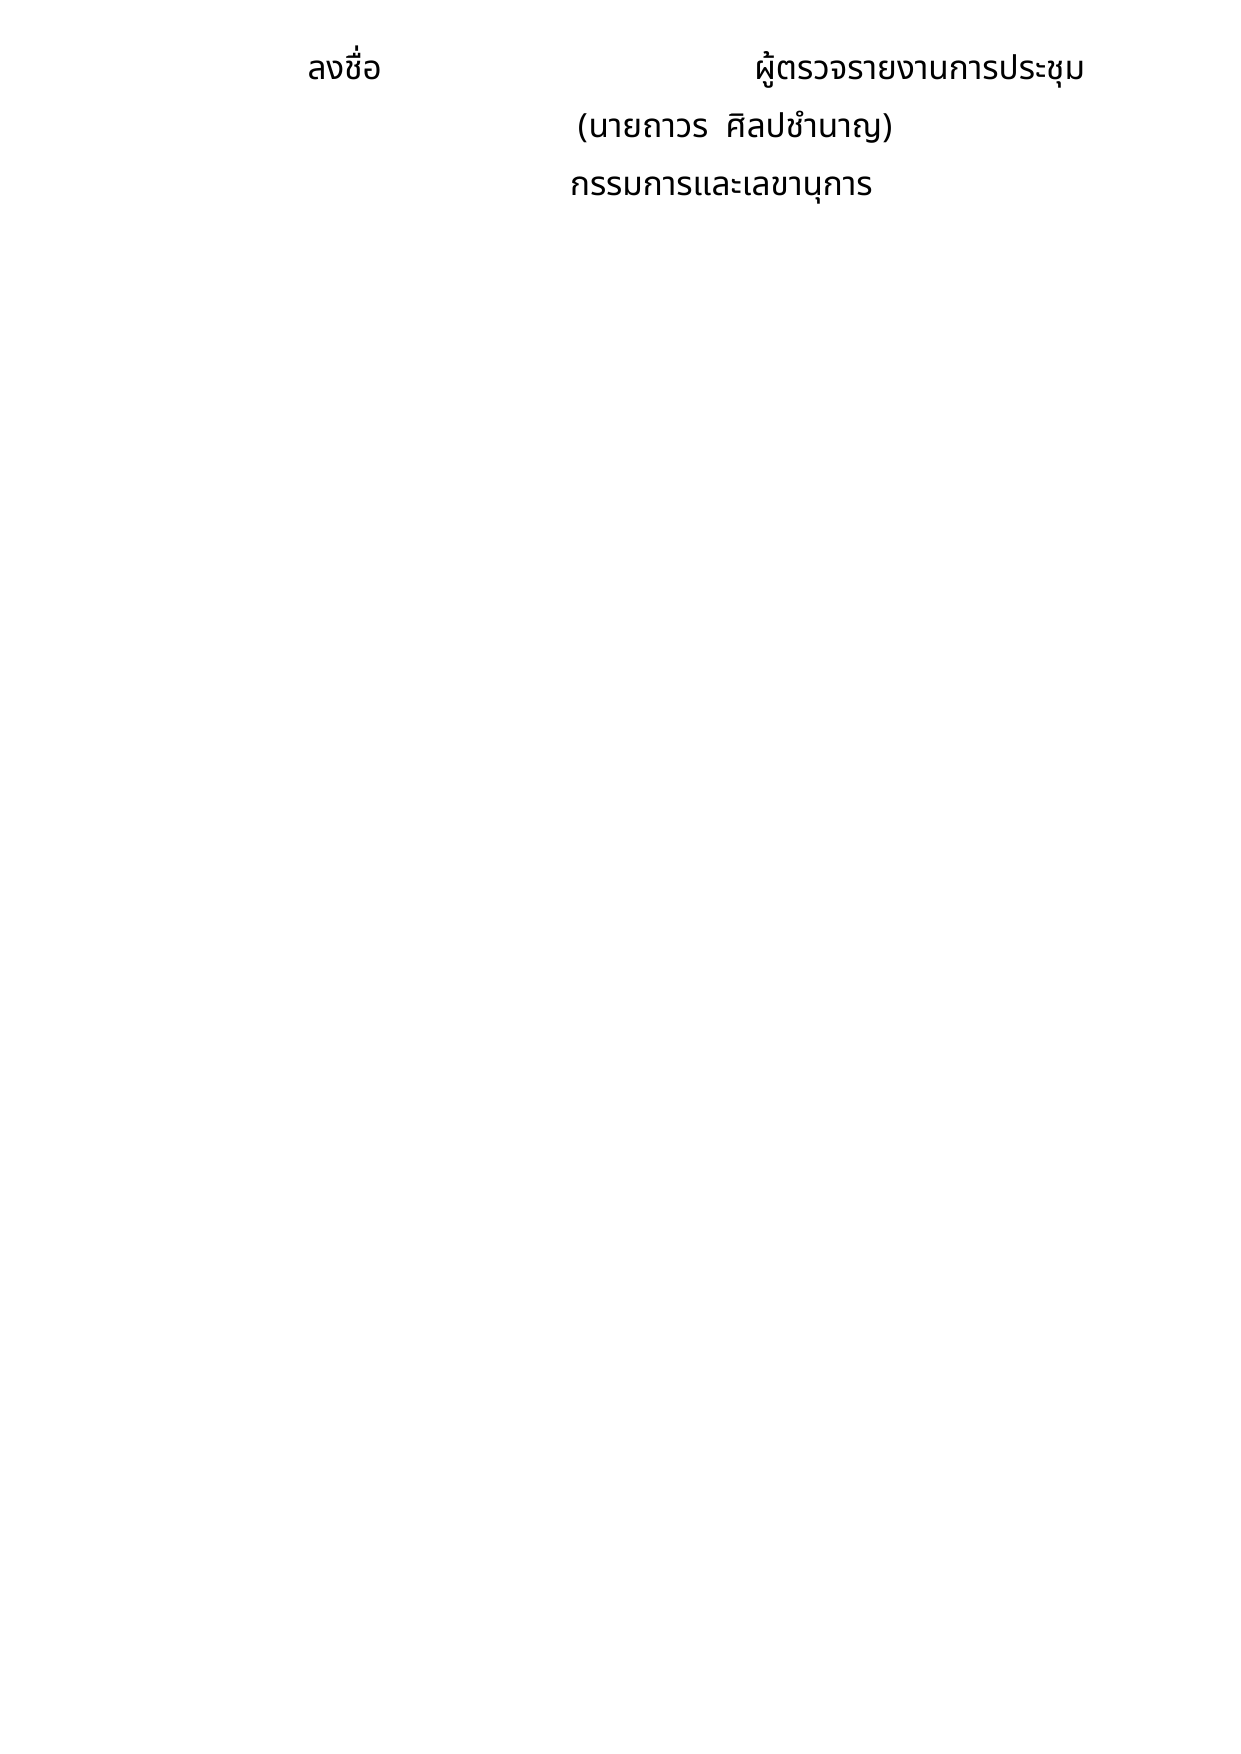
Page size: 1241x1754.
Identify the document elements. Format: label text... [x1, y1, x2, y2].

text (นายถาวร ศิลปชำนาญ) [162, 102, 1152, 153]
text ลงชื่อ ผู้ตรวจรายงานการประชุม [162, 44, 1152, 95]
text กรรมการและเลขานุการ [162, 160, 1152, 211]
